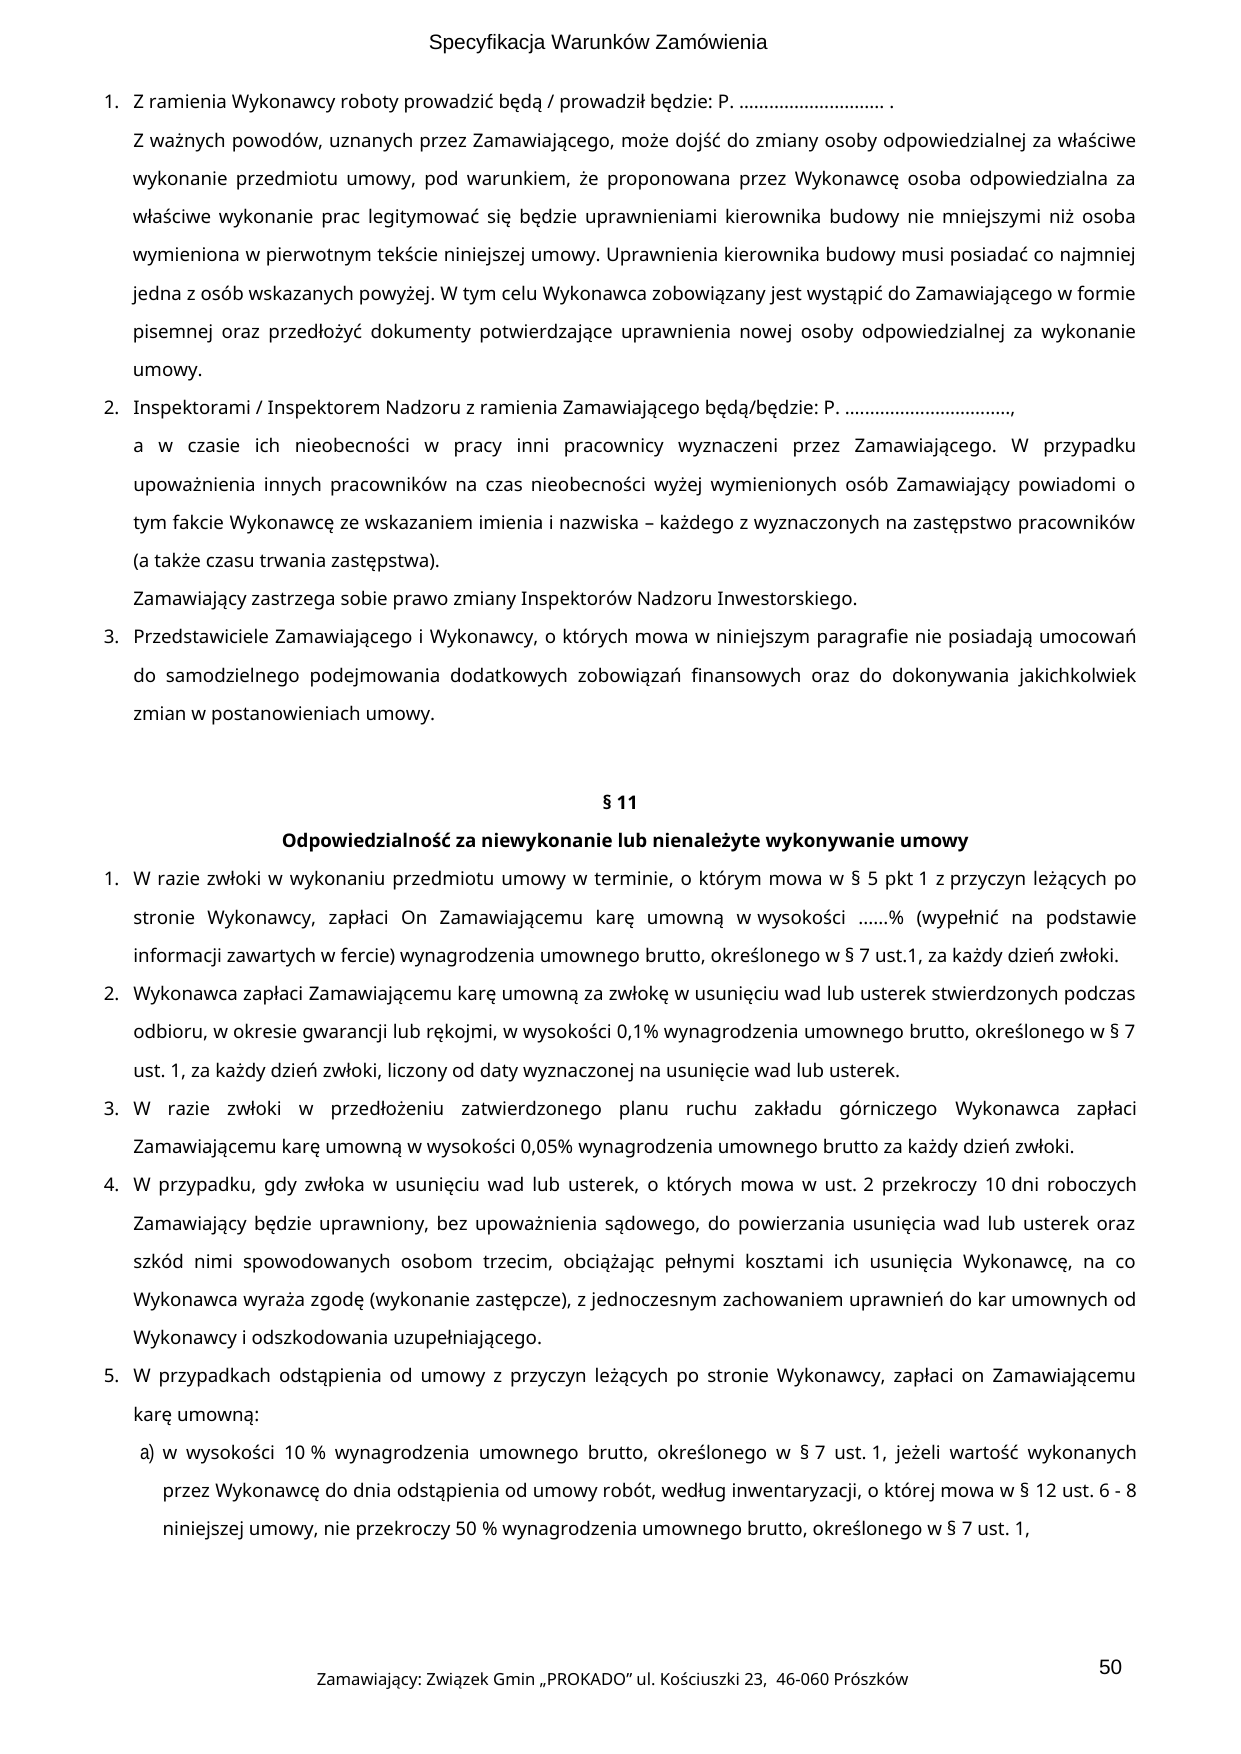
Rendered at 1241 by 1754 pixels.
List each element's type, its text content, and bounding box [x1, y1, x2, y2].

list w wysokości 10 % wynagrodzenia umownego brutto, określonego w § 7 ust. 1, jeżeli wartość wykonanych przez Wykonawcę do dnia odstąpienia od umowy robót, według inwentaryzacji, o której mowa w § 12 ust. 6 - 8 niniejszej umowy, nie przekroczy 50 % wynagrodzenia umownego brutto, określonego w § 7 ust. 1, [140, 1439, 1137, 1541]
text Odpowiedzialność za niewykonanie lub nienależyte wykonywanie umowy [103, 827, 1137, 853]
list W przypadku, gdy zwłoka w usunięciu wad lub usterek, o których mowa w ust. 2 przekroczy 10 dni roboczych Zamawiający będzie uprawniony, bez upoważnienia sądowego, do powierzania usunięcia wad lub usterek oraz szkód nimi spowodowanych osobom trzecim, obciążając pełnymi kosztami ich usunięcia Wykonawcę, na co Wykonawca wyraża zgodę (wykonanie zastępcze), z jednoczesnym zachowaniem uprawnień do kar umownych od Wykonawcy i odszkodowania uzupełniającego. [103, 1172, 1137, 1350]
text a w czasie ich nieobecności w pracy inni pracownicy wyznaczeni przez Zamawiającego. W przypadku upoważnienia innych pracowników na czas nieobecności wyżej wymienionych osób Zamawiający powiadomi o tym fakcie Wykonawcę ze wskazaniem imienia i nazwiska – każdego z wyznaczonych na zastępstwo pracowników (a także czasu trwania zastępstwa). [133, 433, 1137, 573]
list Inspektorami / Inspektorem Nadzoru z ramienia Zamawiającego będą/będzie: P. ….............................., [103, 394, 1137, 420]
list W razie zwłoki w przedłożeniu zatwierdzonego planu ruchu zakładu górniczego Wykonawca zapłaci Zamawiającemu karę umowną w wysokości 0,05% wynagrodzenia umownego brutto za każdy dzień zwłoki. [103, 1095, 1137, 1159]
list W razie zwłoki w wykonaniu przedmiotu umowy w terminie, o którym mowa w § 5 pkt 1 z przyczyn leżących po stronie Wykonawcy, zapłaci On Zamawiającemu karę umowną w wysokości ......% (wypełnić na podstawie informacji zawartych w fercie) wynagrodzenia umownego brutto, określonego w § 7 ust.1, za każdy dzień zwłoki. [103, 866, 1137, 968]
list Z ważnych powodów, uznanych przez Zamawiającego, może dojść do zmiany osoby odpowiedzialnej za właściwe wykonanie przedmiotu umowy, pod warunkiem, że proponowana przez Wykonawcę osoba odpowiedzialna za właściwe wykonanie prac legitymować się będzie uprawnieniami kierownika budowy nie mniejszymi niż osoba wymieniona w pierwotnym tekście niniejszej umowy. Uprawnienia kierownika budowy musi posiadać co najmniej jedna z osób wskazanych powyżej. W tym celu Wykonawca zobowiązany jest wystąpić do Zamawiającego w formie pisemnej oraz przedłożyć dokumenty potwierdzające uprawnienia nowej osoby odpowiedzialnej za wykonanie umowy. [133, 127, 1137, 382]
list Przedstawiciele Zamawiającego i Wykonawcy, o których mowa w niniejszym paragrafie nie posiadają umocowań do samodzielnego podejmowania dodatkowych zobowiązań finansowych oraz do dokonywania jakichkolwiek zmian w postanowieniach umowy. [103, 624, 1137, 726]
text Zamawiający zastrzega sobie prawo zmiany Inspektorów Nadzoru Inwestorskiego. [133, 586, 1137, 611]
text § 11 [103, 789, 1137, 815]
list Z ramienia Wykonawcy roboty prowadzić będą / prowadził będzie: P. ….......................... . [103, 89, 1137, 114]
list W przypadkach odstąpienia od umowy z przyczyn leżących po stronie Wykonawcy, zapłaci on Zamawiającemu karę umowną: [103, 1363, 1137, 1426]
list Wykonawca zapłaci Zamawiającemu karę umowną za zwłokę w usunięciu wad lub usterek stwierdzonych podczas odbioru, w okresie gwarancji lub rękojmi, w wysokości 0,1% wynagrodzenia umownego brutto, określonego w § 7 ust. 1, za każdy dzień zwłoki, liczony od daty wyznaczonej na usunięcie wad lub usterek. [103, 980, 1137, 1082]
